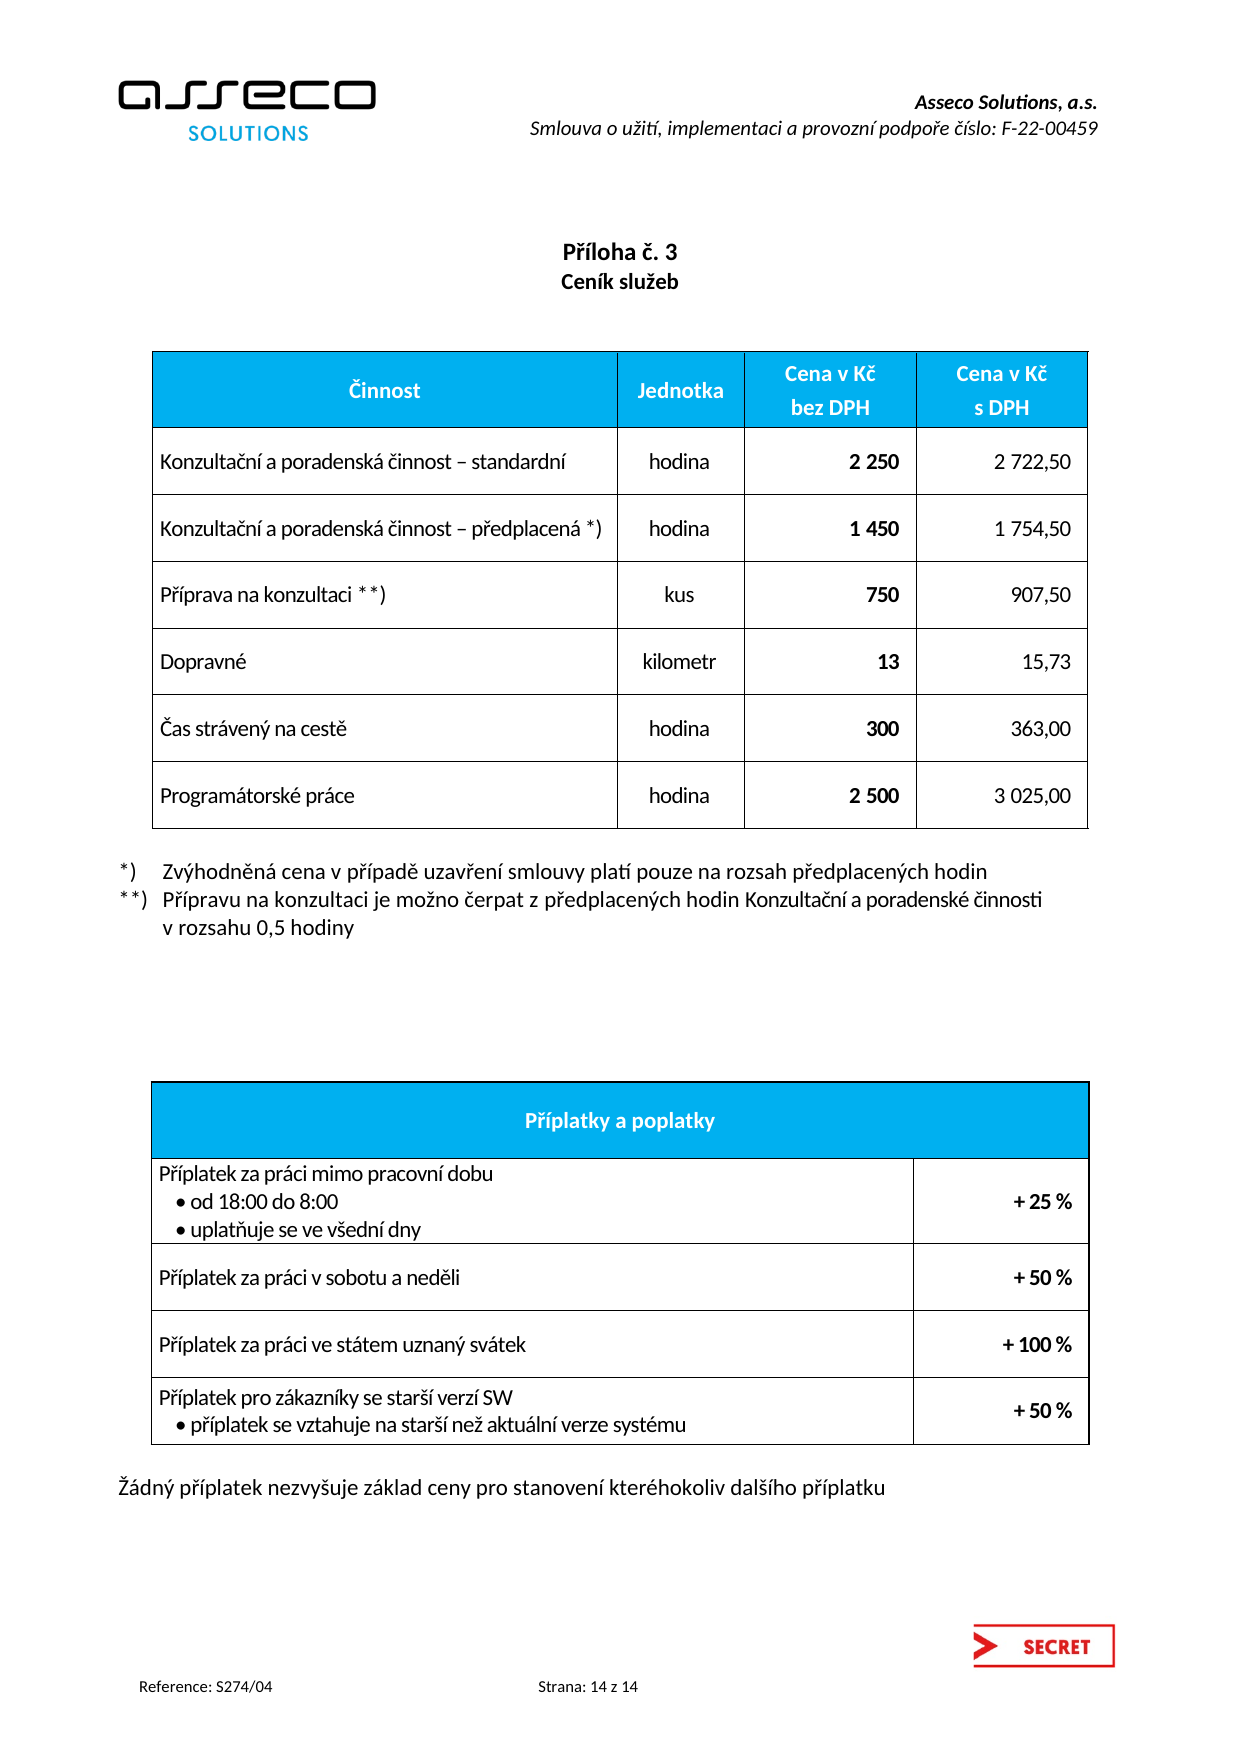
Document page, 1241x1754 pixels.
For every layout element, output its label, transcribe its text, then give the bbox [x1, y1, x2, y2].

picture [267, 128, 276, 138]
text **) Přípravu na konzultaci je možno čerpat z předplacených hodin Konzultační a poradenské činnosti v rozsahu 0,5 hodiny [118, 885, 1122, 941]
text Ceník služeb [118, 267, 1122, 295]
table_cell kilometr [618, 629, 744, 694]
table_cell 3 025,00 [917, 762, 1087, 828]
table_cell Příplatek pro zákazníky se starší verzí SW • příplatek se vztahuje na starší než aktuální verze systému [152, 1378, 913, 1443]
table_cell 13 [745, 629, 916, 694]
table_cell Příplatek za práci v sobotu a neděli [152, 1244, 913, 1310]
table_cell + 100 % [914, 1311, 1088, 1377]
table_header Činnost [153, 352, 617, 427]
picture [118, 80, 376, 141]
picture [286, 133, 291, 141]
table_cell 2 722,50 [917, 428, 1087, 494]
table_cell 363,00 [917, 695, 1087, 761]
table_cell Příplatek za práci ve státem uznaný svátek [152, 1311, 913, 1377]
table_header Jednotka [618, 352, 744, 427]
table_cell hodina [618, 428, 744, 494]
table_cell Konzultační a poradenská činnost – standardní [153, 428, 617, 494]
text Příloha č. 3 [118, 236, 1122, 267]
table_header Cena v Kč s DPH [917, 352, 1087, 427]
table_cell + 25 % [914, 1159, 1088, 1243]
table_cell kus [618, 562, 744, 627]
text Žádný příplatek nezvyšuje základ ceny pro stanovení kteréhokoliv dalšího příplatku [118, 1473, 1122, 1501]
table_cell 1 754,50 [917, 495, 1087, 561]
table_cell 2 500 [745, 762, 916, 828]
table_cell Čas strávený na cestě [153, 695, 617, 761]
picture [973, 1616, 1123, 1676]
table_cell Dopravné [153, 629, 617, 694]
table_cell 2 250 [745, 428, 916, 494]
picture [204, 128, 213, 138]
table_cell 1 450 [745, 495, 916, 561]
text *) Zvýhodněná cena v případě uzavření smlouvy platí pouze na rozsah předplacených hodin [118, 857, 1122, 885]
table_cell Programátorské práce [153, 762, 617, 828]
table_cell Příprava na konzultaci **) [153, 562, 617, 627]
table_cell hodina [618, 495, 744, 561]
table_cell hodina [618, 695, 744, 761]
table_header Cena v Kč bez DPH [745, 352, 916, 427]
table_cell 300 [745, 695, 916, 761]
table_cell 750 [745, 562, 916, 627]
table_cell + 50 % [914, 1378, 1088, 1443]
table_cell Konzultační a poradenská činnost – předplacená *) [153, 495, 617, 561]
table_cell + 50 % [914, 1244, 1088, 1310]
table_cell hodina [618, 762, 744, 828]
table_cell 15,73 [917, 629, 1087, 694]
table_header Příplatky a poplatky [152, 1083, 1088, 1158]
table_cell 907,50 [917, 562, 1087, 627]
table_cell Příplatek za práci mimo pracovní dobu • od 18:00 do 8:00 • uplatňuje se ve všední dny [152, 1159, 913, 1243]
